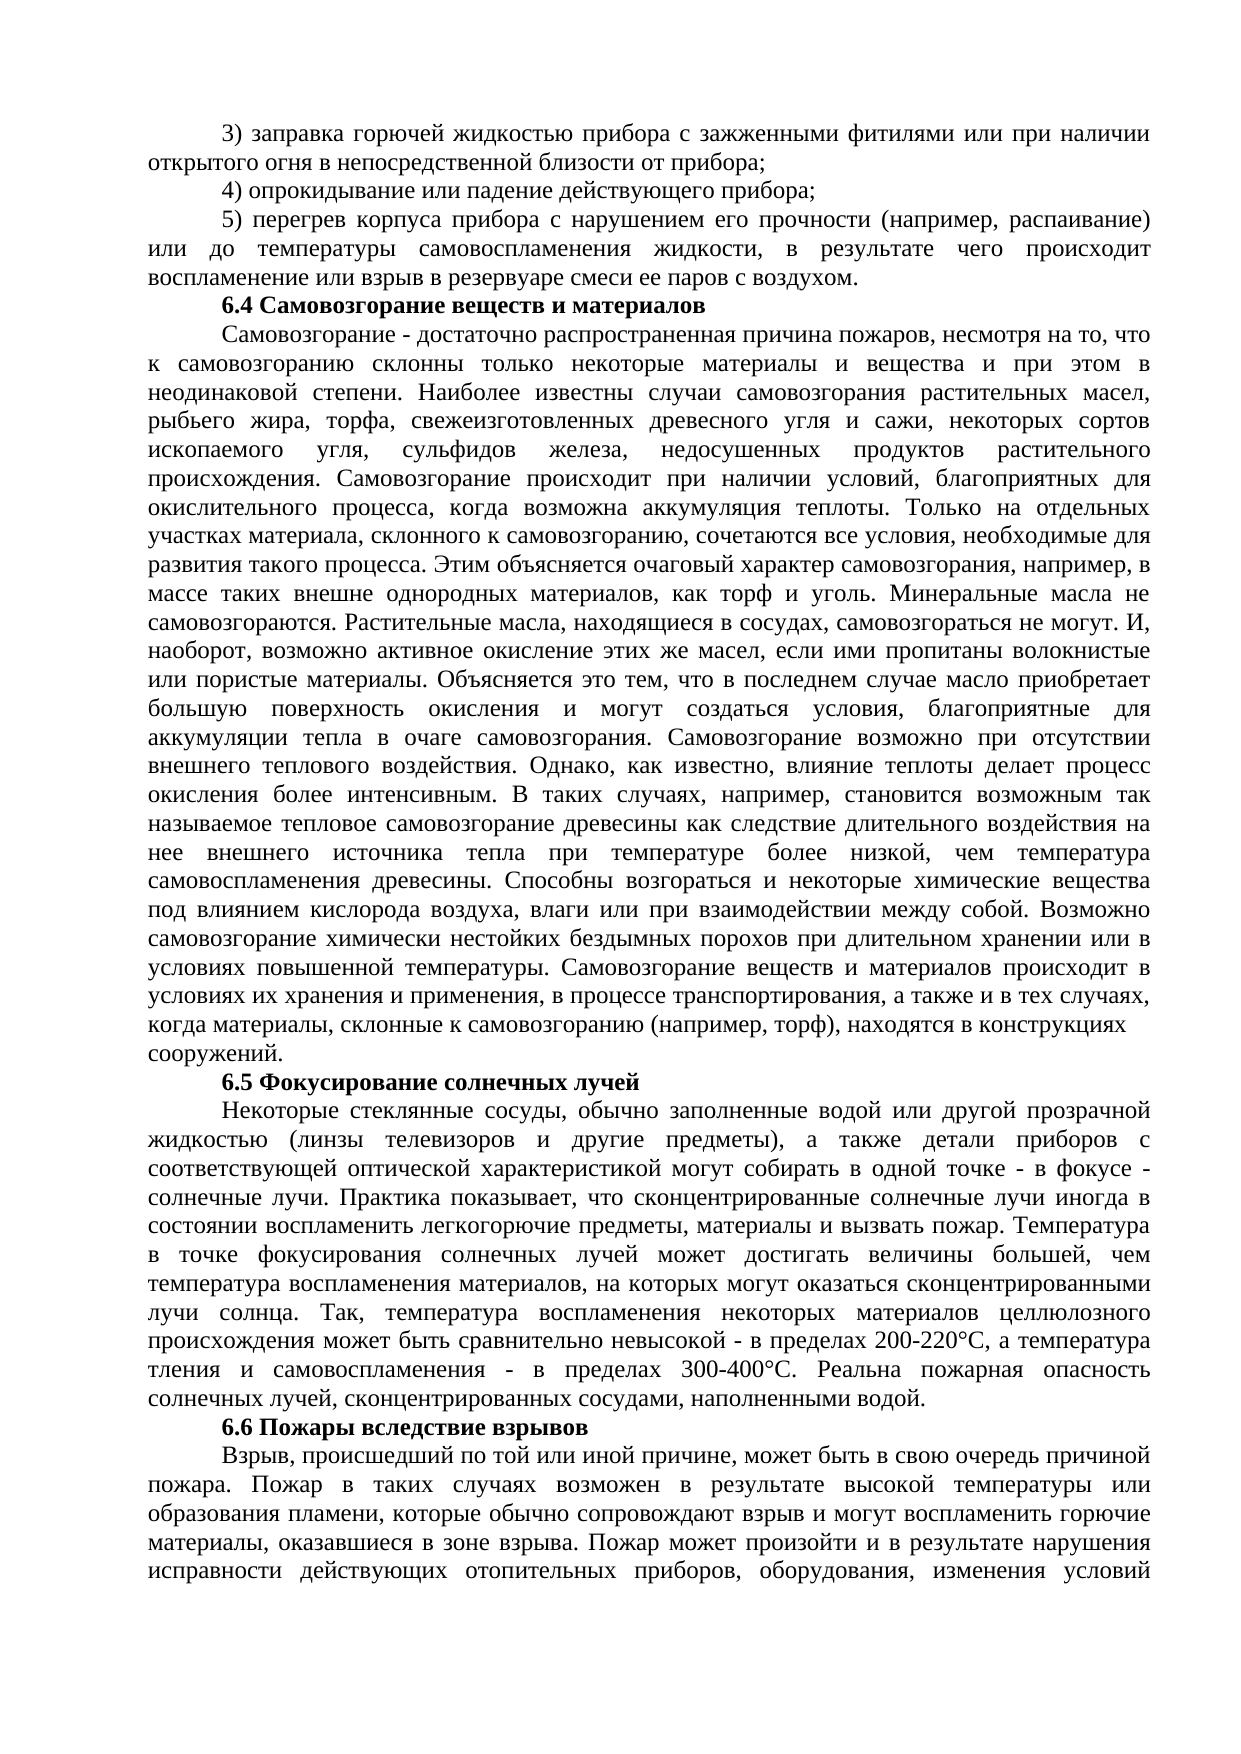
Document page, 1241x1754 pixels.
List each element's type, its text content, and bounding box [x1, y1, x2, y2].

text 6.6 Пожары вследствие взрывов [148, 1412, 1152, 1441]
text Некоторые стеклянные сосуды, обычно заполненные водой или другой прозрачной жидкостью (линзы телевизоров и другие предметы), а также детали приборов с соответствующей оптической характеристикой могут собирать в одной точке - в фокусе - солнечные лучи. Практика показывает, что сконцентрированные солнечные лучи иногда в состоянии воспламенить легкогорючие предметы, материалы и вызвать пожар. Температура в точке фокусирования солнечных лучей может достигать величины большей, чем температура воспламенения материалов, на которых могут оказаться сконцентрированными лучи солнца. Так, температура воспламенения некоторых материалов целлюлозного происхождения может быть сравнительно невысокой - в пределах 200-220°С, а температура тления и самовоспламенения - в пределах 300-400°С. Реальна пожарная опасность солнечных лучей, сконцентрированных сосудами, наполненными водой. [148, 1096, 1152, 1412]
text 5) перегрев корпуса прибора с нарушением его прочности (например, распаивание) или до температуры самовоспламенения жидкости, в результате чего происходит воспламенение или взрыв в резервуаре смеси ее паров с воздухом. [148, 204, 1152, 291]
text 6.5 Фокусирование солнечных лучей [148, 1067, 1152, 1096]
text сооружений. [148, 1038, 1152, 1067]
text Самовозгорание - достаточно распространенная причина пожаров, несмотря на то, что к самовозгоранию склонны только некоторые материалы и вещества и при этом в неодинаковой степени. Наиболее известны случаи самовозгорания растительных масел, рыбьего жира, торфа, свежеизготовленных древесного угля и сажи, некоторых сортов ископаемого угля, сульфидов железа, недосушенных продуктов растительного происхождения. Самовозгорание происходит при наличии условий, благоприятных для окислительного процесса, когда возможна аккумуляция теплоты. Только на отдельных участках материала, склонного к самовозгоранию, сочетаются все условия, необходимые для развития такого процесса. Этим объясняется очаговый характер самовозгорания, например, в массе таких внешне однородных материалов, как торф и уголь. Минеральные масла не самовозгораются. Растительные масла, находящиеся в сосудах, самовозгораться не могут. И, наоборот, возможно активное окисление этих же масел, если ими пропитаны волокнистые или пористые материалы. Объясняется это тем, что в последнем случае масло приобретает большую поверхность окисления и могут создаться условия, благоприятные для аккумуляции тепла в очаге самовозгорания. Самовозгорание возможно при отсутствии внешнего теплового воздействия. Однако, как известно, влияние теплоты делает процесс окисления более интенсивным. В таких случаях, например, становится возможным так называемое тепловое самовозгорание древесины как следствие длительного воздействия на нее внешнего источника тепла при температуре более низкой, чем температура самовоспламенения древесины. Способны возгораться и некоторые химические вещества под влиянием кислорода воздуха, влаги или при взаимодействии между собой. Возможно самовозгорание химически нестойких бездымных порохов при длительном хранении или в условиях повышенной температуры. Самовозгорание веществ и материалов происходит в условиях их хранения и применения, в процессе транспортирования, а также и в тех случаях, когда материалы, склонные к самовозгоранию (например, торф), находятся в конструкциях [148, 319, 1152, 1038]
text 4) опрокидывание или падение действующего прибора; [148, 176, 1152, 204]
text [148, 1441, 1152, 1584]
text 6.4 Самовозгорание веществ и материалов [148, 291, 1152, 319]
text 3) заправка горючей жидкостью прибора с зажженными фитилями или при наличии открытого огня в непосредственной близости от прибора; [148, 118, 1152, 176]
